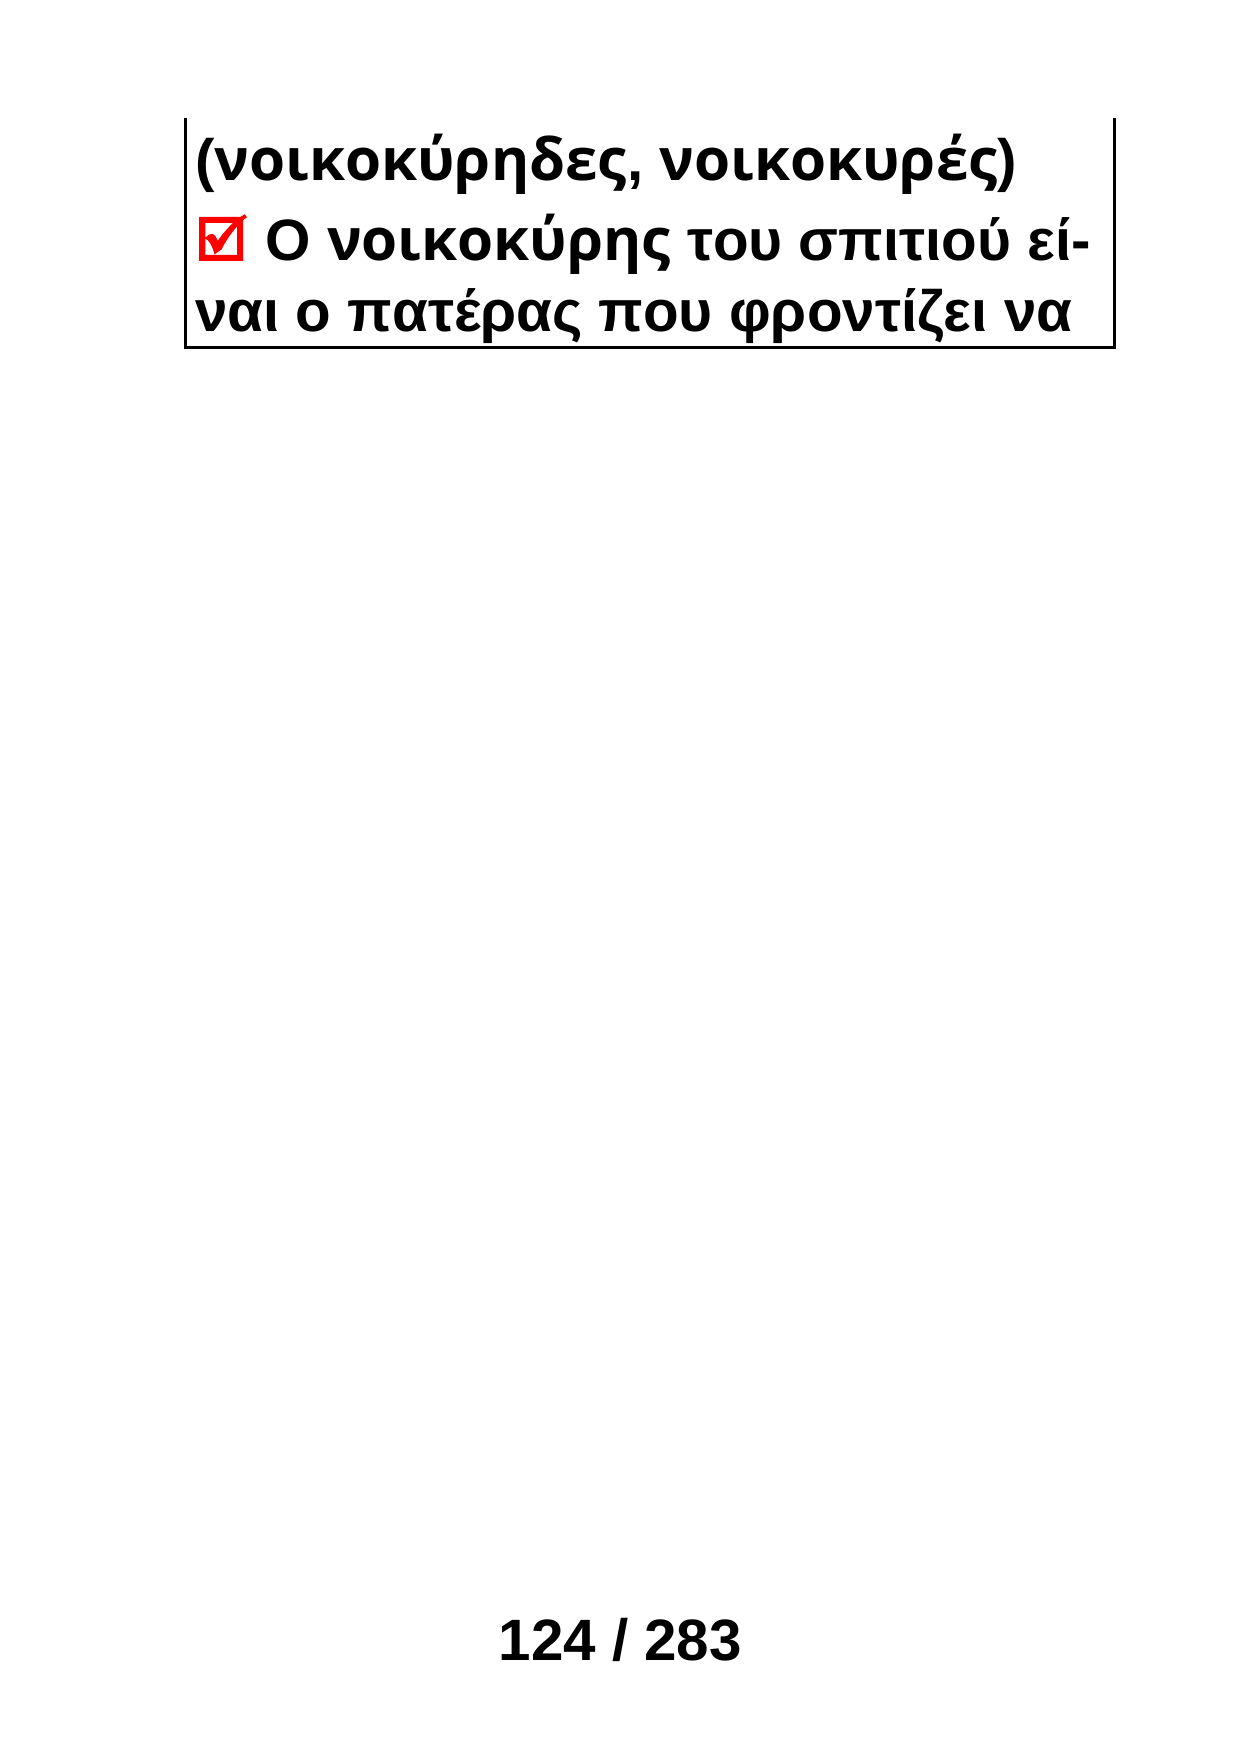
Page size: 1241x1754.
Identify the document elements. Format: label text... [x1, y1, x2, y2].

text Ο νοικοκύρης του σπιτιού εί-ναι ο πατέρας που φροντίζει να [187, 198, 1113, 346]
text (νοικοκύρηδες, νοικοκυρές) [187, 118, 1113, 198]
